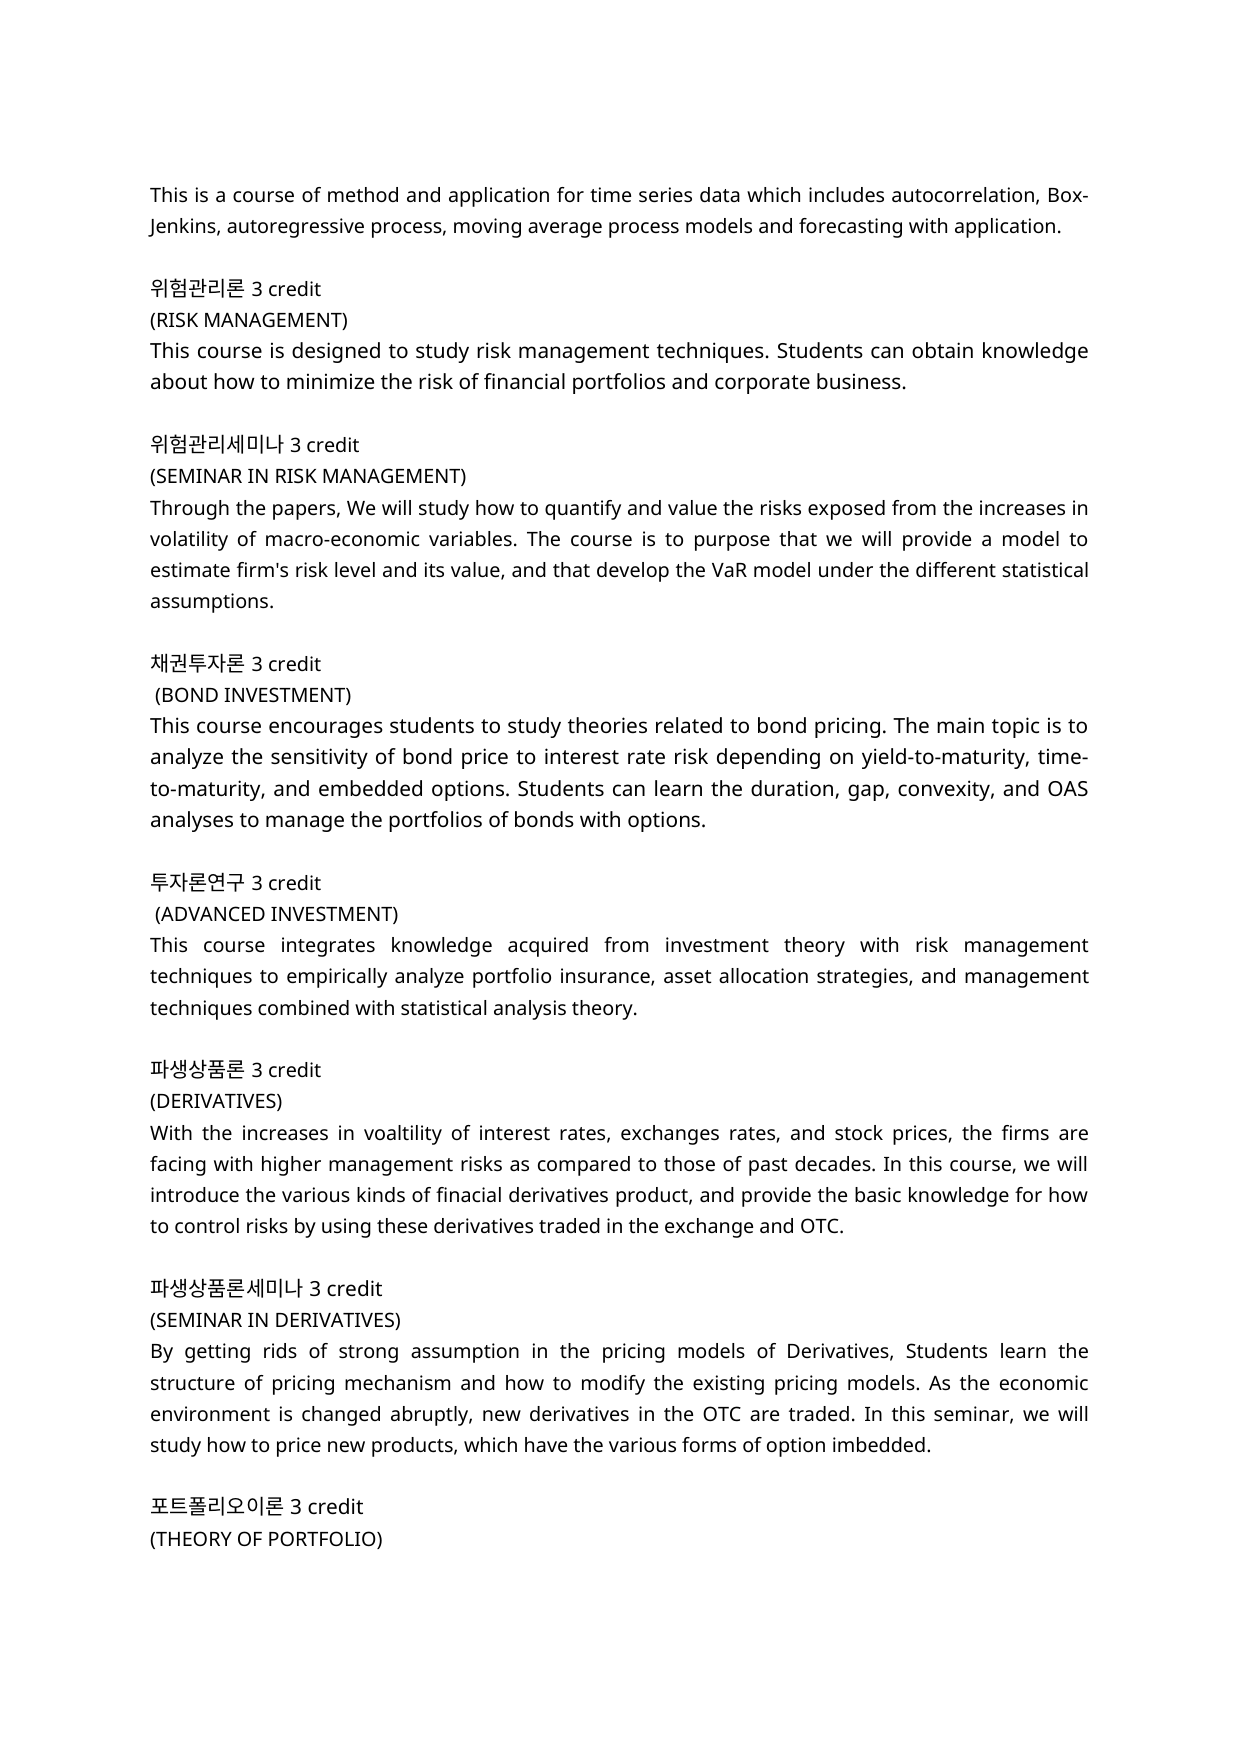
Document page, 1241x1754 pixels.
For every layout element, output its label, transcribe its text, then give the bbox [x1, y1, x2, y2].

text (THEORY OF PORTFOLIO) [150, 1521, 1090, 1552]
text 포트폴리오이론 3 credit [150, 1490, 1090, 1521]
text (DERIVATIVES) [150, 1083, 1090, 1115]
text 채권투자론 3 credit [150, 646, 1090, 677]
text This course integrates knowledge acquired from investment theory with risk management techniques to empirically analyze portfolio insurance, asset allocation strategies, and management techniques combined with statistical analysis theory. [150, 927, 1090, 1021]
text This course is designed to study risk management techniques. Students can obtain knowledge about how to minimize the risk of financial portfolios and corporate business. [150, 333, 1090, 396]
text 투자론연구 3 credit [150, 865, 1090, 896]
text This is a course of method and application for time series data which includes autocorrelation, Box-Jenkins, autoregressive process, moving average process models and forecasting with application. [150, 177, 1090, 240]
text 파생상품론 3 credit [150, 1052, 1090, 1083]
text 파생상품론세미나 3 credit [150, 1271, 1090, 1302]
text 위험관리론 3 credit [150, 271, 1090, 302]
text (SEMINAR IN RISK MANAGEMENT) [150, 458, 1090, 490]
text (RISK MANAGEMENT) [150, 302, 1090, 333]
text (BOND INVESTMENT) [150, 677, 1090, 708]
text This course encourages students to study theories related to bond pricing. The main topic is to analyze the sensitivity of bond price to interest rate risk depending on yield-to-maturity, time-to-maturity, and embedded options. Students can learn the duration, gap, convexity, and OAS analyses to manage the portfolios of bonds with options. [150, 708, 1090, 833]
text (ADVANCED INVESTMENT) [150, 896, 1090, 927]
text Through the papers, We will study how to quantify and value the risks exposed from the increases in volatility of macro-economic variables. The course is to purpose that we will provide a model to estimate firm's risk level and its value, and that develop the VaR model under the different statistical assumptions. [150, 490, 1090, 615]
text 위험관리세미나 3 credit [150, 427, 1090, 458]
text By getting rids of strong assumption in the pricing models of Derivatives, Students learn the structure of pricing mechanism and how to modify the existing pricing models. As the economic environment is changed abruptly, new derivatives in the OTC are traded. In this seminar, we will study how to price new products, which have the various forms of option imbedded. [150, 1333, 1090, 1458]
text (SEMINAR IN DERIVATIVES) [150, 1302, 1090, 1333]
text With the increases in voaltility of interest rates, exchanges rates, and stock prices, the firms are facing with higher management risks as compared to those of past decades. In this course, we will introduce the various kinds of finacial derivatives product, and provide the basic knowledge for how to control risks by using these derivatives traded in the exchange and OTC. [150, 1115, 1090, 1240]
